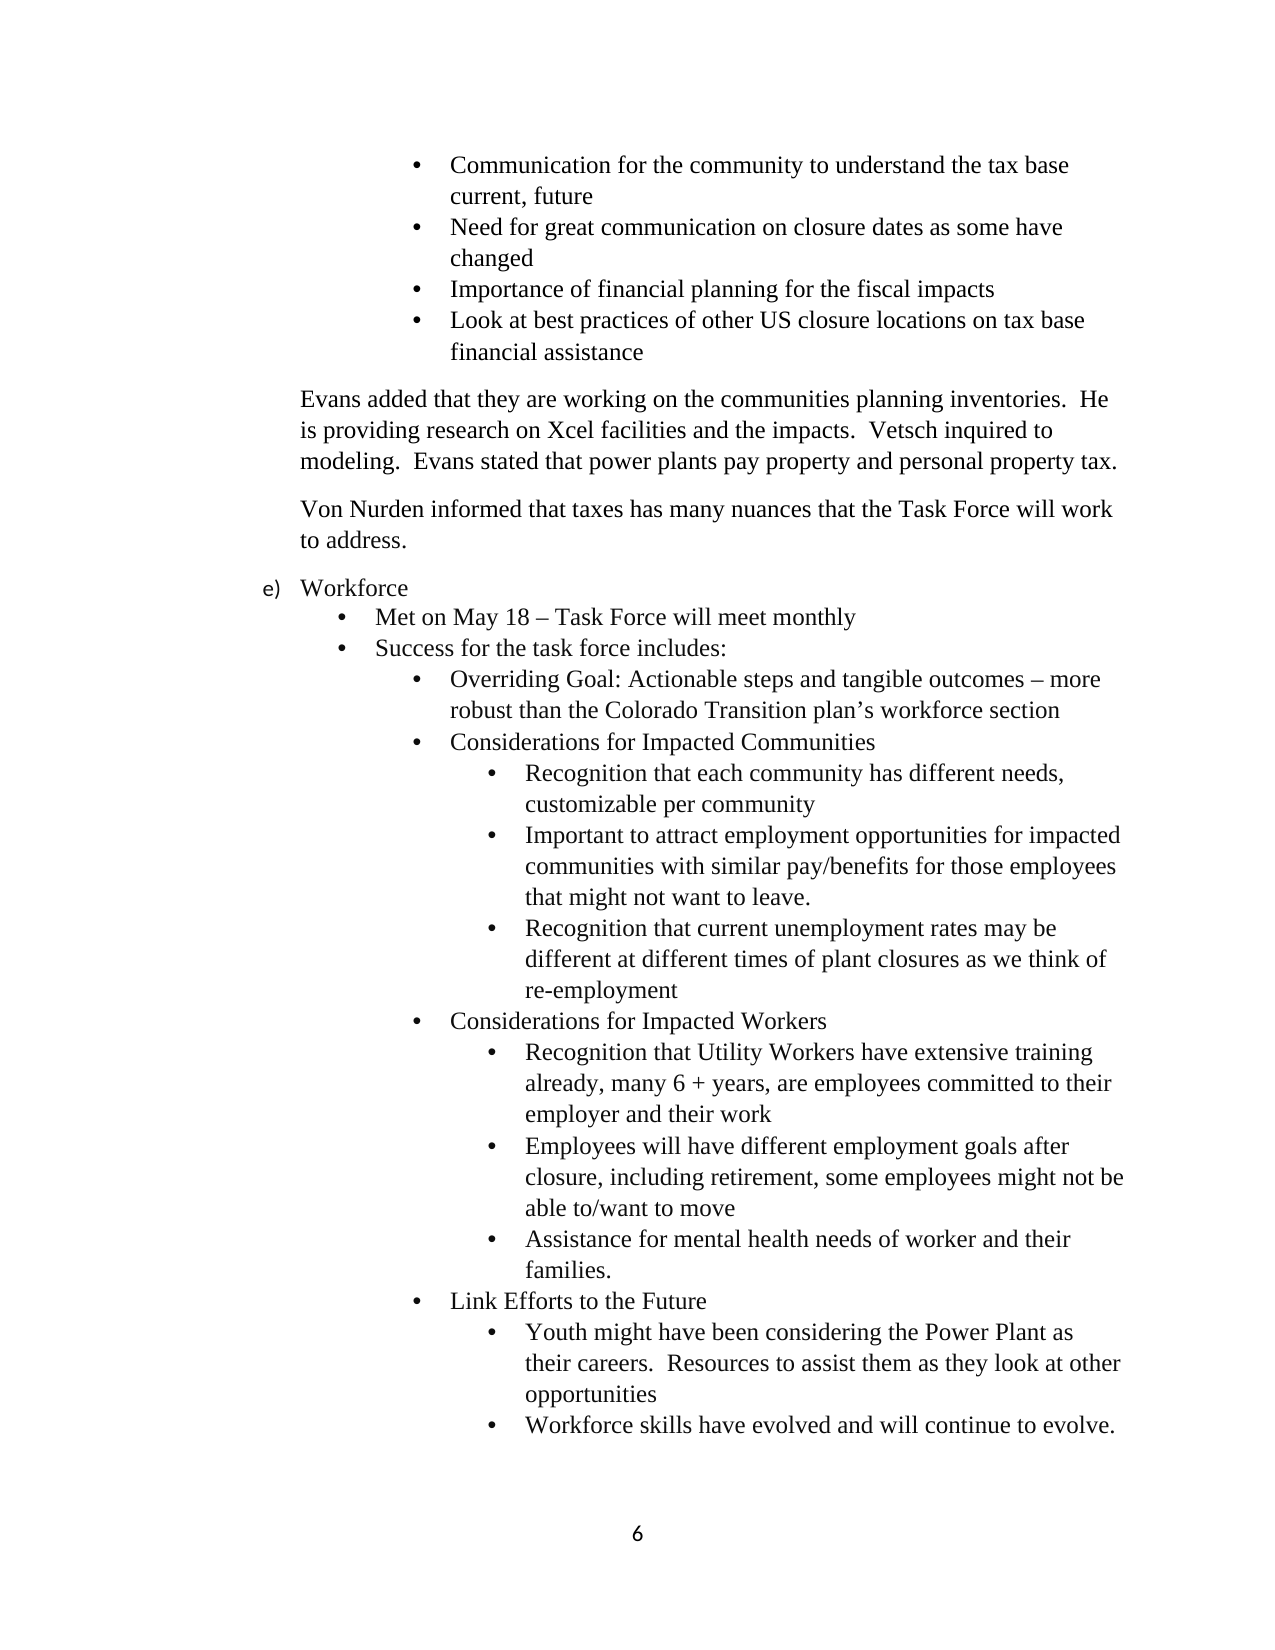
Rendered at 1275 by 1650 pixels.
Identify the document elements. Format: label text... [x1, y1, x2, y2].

list Important to attract employment opportunities for impacted communities with similar pay/benefits for those employees that might not want to leave. [487, 820, 1125, 911]
list Link Efforts to the Future [412, 1286, 1125, 1315]
text Evans added that they are working on the communities planning inventories. He is providing research on Xcel facilities and the impacts. Vetsch inquired to modeling. Evans stated that power plants pay property and personal property tax. [300, 384, 1125, 475]
list Look at best practices of other US closure locations on tax base financial assistance [412, 306, 1125, 365]
text Von Nurden informed that taxes has many nuances that the Task Force will work to address. [300, 494, 1125, 554]
list Employees will have different employment goals after closure, including retirement, some employees might not be able to/want to move [487, 1131, 1125, 1222]
list Workforce [262, 573, 1125, 602]
list Workforce skills have evolved and will continue to evolve. [487, 1410, 1125, 1439]
list Recognition that current unemployment rates may be different at different times of plant closures as we think of re-employment [487, 913, 1125, 1004]
list Met on May 18 – Task Force will meet monthly [337, 602, 1125, 631]
list Considerations for Impacted Communities [412, 726, 1125, 755]
list Recognition that Utility Workers have extensive training already, many 6 + years, are employees committed to their employer and their work [487, 1037, 1125, 1128]
list Communication for the community to understand the tax base current, future [412, 150, 1125, 210]
list Recognition that each community has different needs, customizable per community [487, 758, 1125, 817]
list Need for great communication on closure dates as some have changed [412, 212, 1125, 272]
list Success for the task force includes: [337, 633, 1125, 662]
list Considerations for Impacted Workers [412, 1006, 1125, 1035]
list Youth might have been considering the Power Plant as their careers. Resources to assist them as they look at other opportunities [487, 1317, 1125, 1408]
list Importance of financial planning for the fiscal impacts [412, 274, 1125, 303]
list Assistance for mental health needs of worker and their families. [487, 1224, 1125, 1284]
list Overriding Goal: Actionable steps and tangible outcomes – more robust than the Colorado Transition plan’s workforce section [412, 664, 1125, 724]
